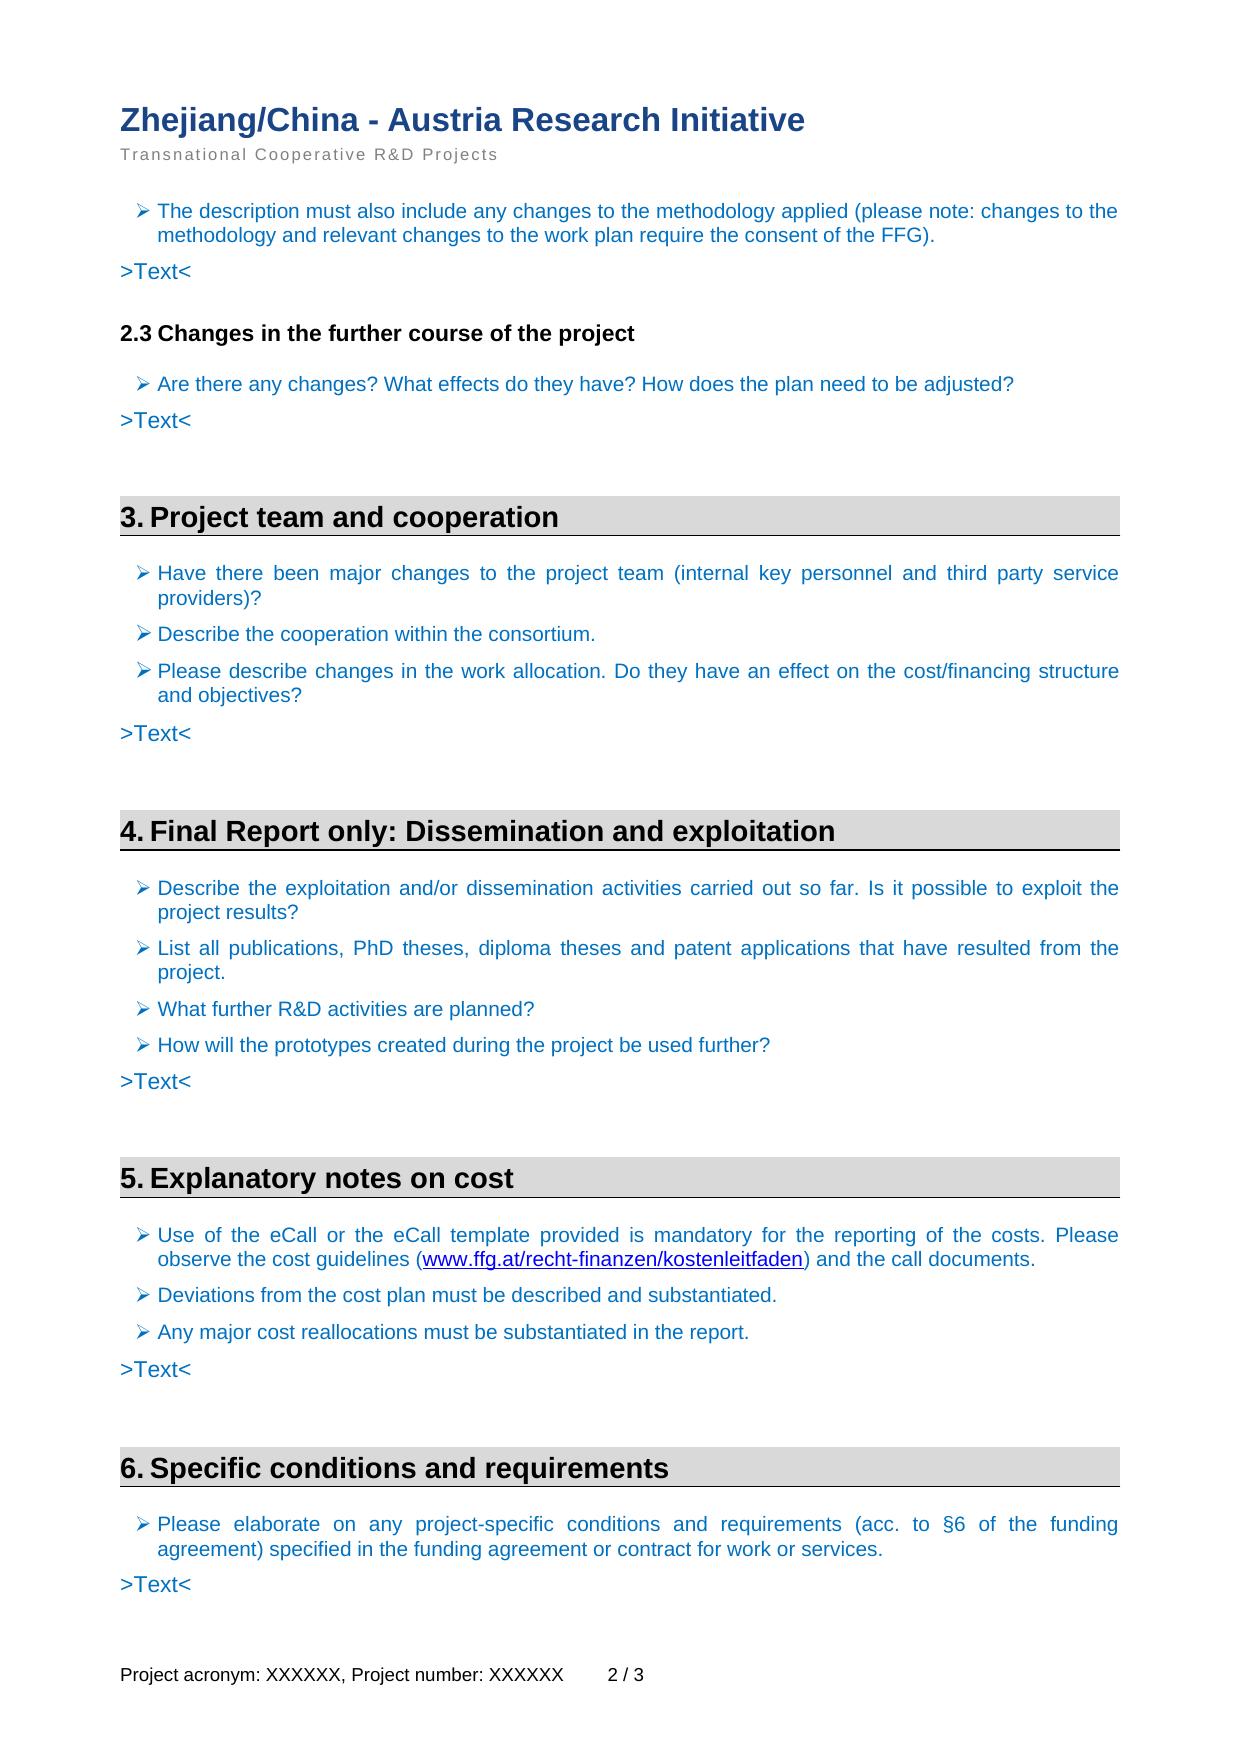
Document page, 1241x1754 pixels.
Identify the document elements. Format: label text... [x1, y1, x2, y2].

list Please describe changes in the work allocation. Do they have an effect on the cost/financing structure and objectives? [135, 659, 1120, 707]
text >Text< [120, 1057, 1120, 1095]
list List all publications, PhD theses, diploma theses and patent applications that have resulted from the project. [135, 936, 1120, 984]
text >Text< [120, 396, 1120, 433]
list Are there any changes? What effects do they have? How does the plan need to be adjusted? [135, 372, 1120, 396]
list Please elaborate on any project-specific conditions and requirements (acc. to §6 of the funding agreement) specified in the funding agreement or contract for work or services. [135, 1512, 1120, 1560]
list Changes in the further course of the project [120, 309, 1120, 347]
list Specific conditions and requirements [120, 1447, 1120, 1486]
text >Text< [120, 247, 1120, 284]
text >Text< [120, 1560, 1120, 1598]
list How will the prototypes created during the project be used further? [135, 1033, 1120, 1057]
list Describe the exploitation and/or dissemination activities carried out so far. Is it possible to exploit the project results? [135, 876, 1120, 923]
list The description must also include any changes to the methodology applied (please note: changes to the methodology and relevant changes to the work plan require the consent of the FFG). [135, 198, 1120, 247]
list Use of the eCall or the eCall template provided is mandatory for the reporting of the costs. Please observe the cost guidelines (www.ffg.at/recht-finanzen/kostenleitfaden) and the call documents. [135, 1223, 1120, 1271]
list Describe the cooperation within the consortium. [135, 622, 1120, 646]
list Final Report only: Dissemination and exploitation [120, 810, 1120, 849]
list Project team and cooperation [120, 496, 1120, 535]
list Any major cost reallocations must be substantiated in the report. [135, 1320, 1120, 1344]
list Deviations from the cost plan must be described and substantiated. [135, 1283, 1120, 1307]
list Explanatory notes on cost [120, 1157, 1120, 1197]
list What further R&D activities are planned? [135, 997, 1120, 1021]
text >Text< [120, 1356, 1120, 1383]
list Have there been major changes to the project team (internal key personnel and third party service providers)? [135, 561, 1120, 609]
text >Text< [120, 720, 1120, 746]
